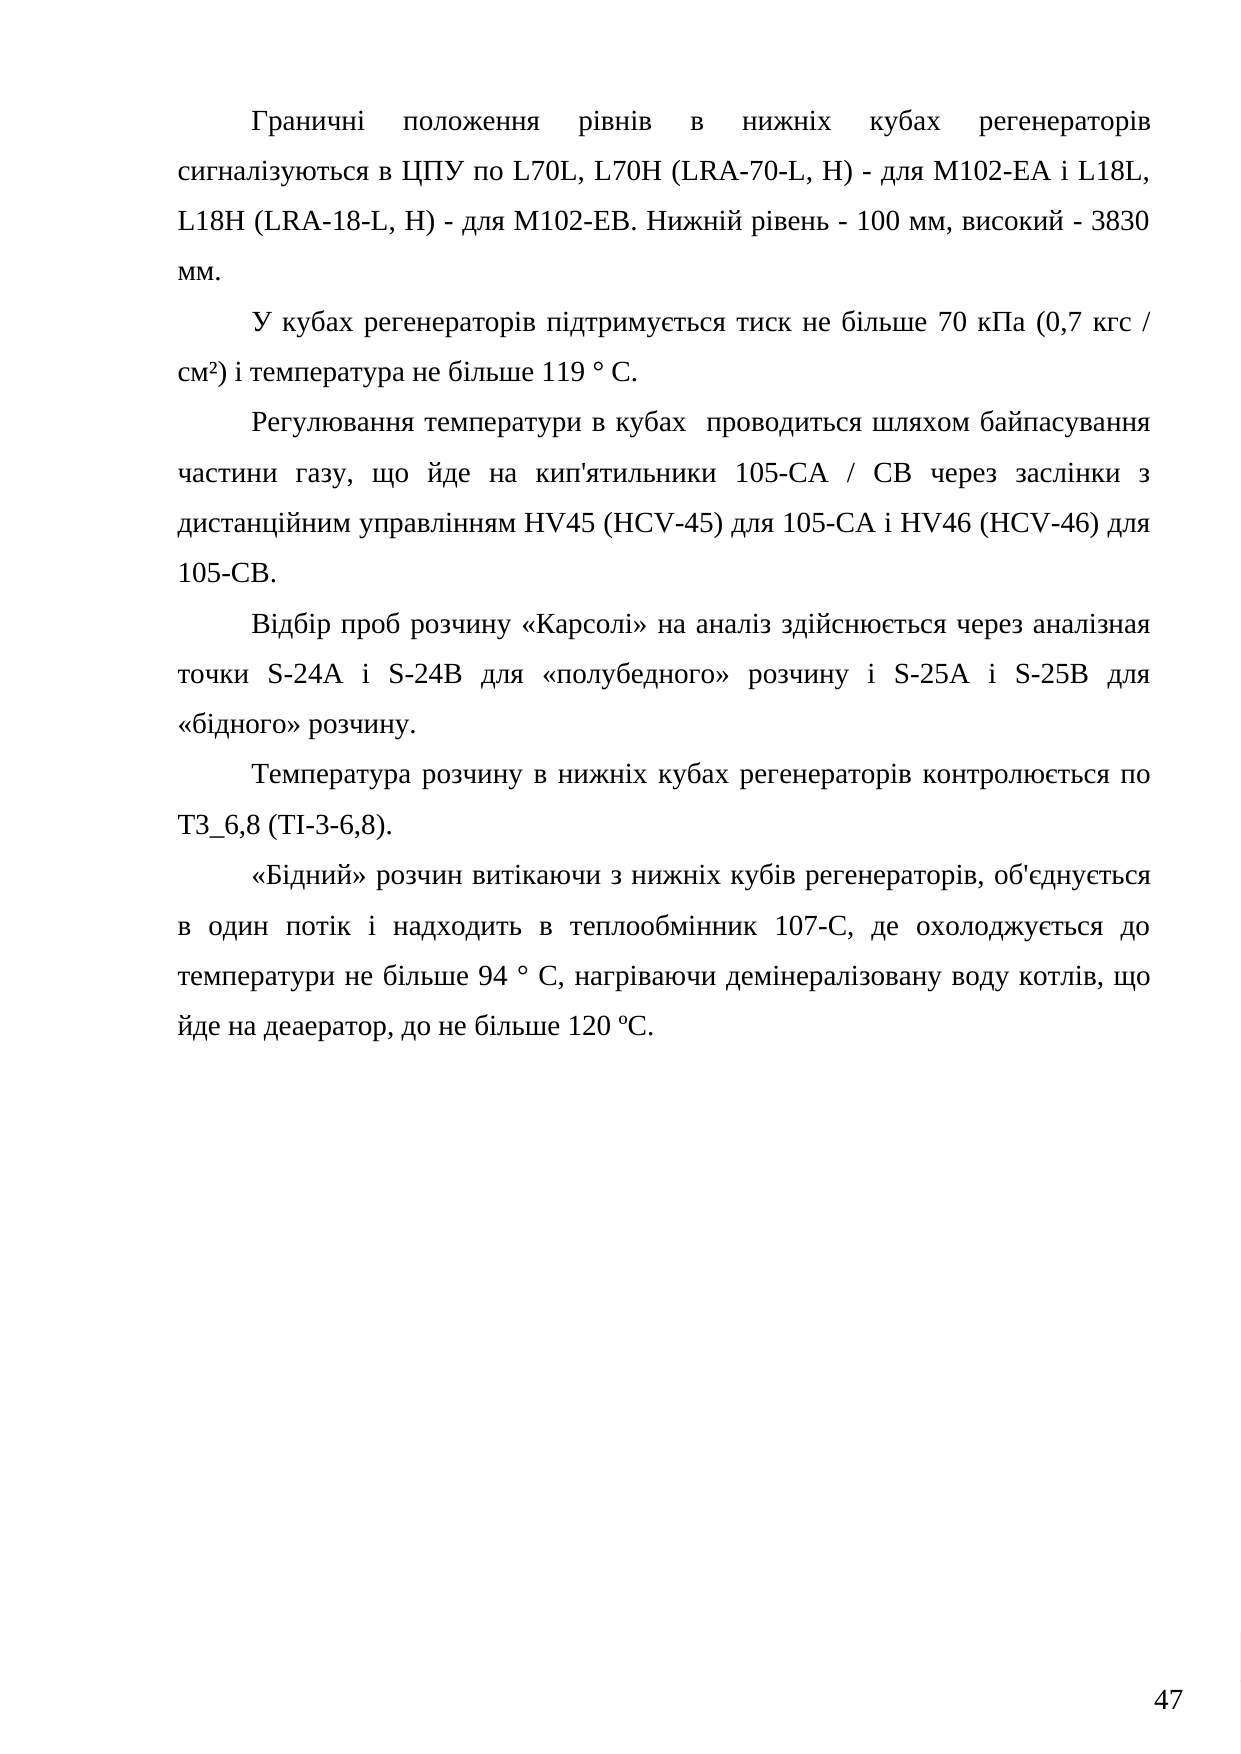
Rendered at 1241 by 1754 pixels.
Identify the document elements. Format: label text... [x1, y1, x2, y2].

text У кубах регенераторів підтримується тиск не більше 70 кПа (0,7 кгс / см²) і температура не більше 119 ° С. [177, 304, 1152, 388]
text Регулювання температури в кубах проводиться шляхом байпасування частини газу, що йде на кип'ятильники 105-СА / СВ через заслінки з дистанційним управлінням НV45 (НСV-45) для 105-СА і НV46 (НСV-46) для 105-СВ. [177, 404, 1152, 589]
text «Бідний» розчин витікаючи з нижніх кубів регенераторів, об'єднується в один потік і надходить в теплообмінник 107-С, де охолоджується до температури не більше 94 ° С, нагріваючи демінералізовану воду котлів, що йде на деаератор, до не більше 120 ºС. [177, 857, 1152, 1042]
text Відбір проб розчину «Карсолі» на аналіз здійснюється через аналізная точки S-24А і S-24В для «полубедного» розчину і S-25А і S-25В для «бідного» розчину. [177, 606, 1152, 740]
text Граничні положення рівнів в нижніх кубах регенераторів сигналізуються в ЦПУ по L70L, L70H (LRА-70-L, Н) - для М102-ЕА і L18L, L18H (LRА-18-L, Н) - для М102-ЕВ. Нижній рівень - 100 мм, високий - 3830 мм. [177, 103, 1152, 287]
text Температура розчину в нижніх кубах регенераторів контролюється по T3_6,8 (ТI-3-6,8). [177, 757, 1152, 841]
